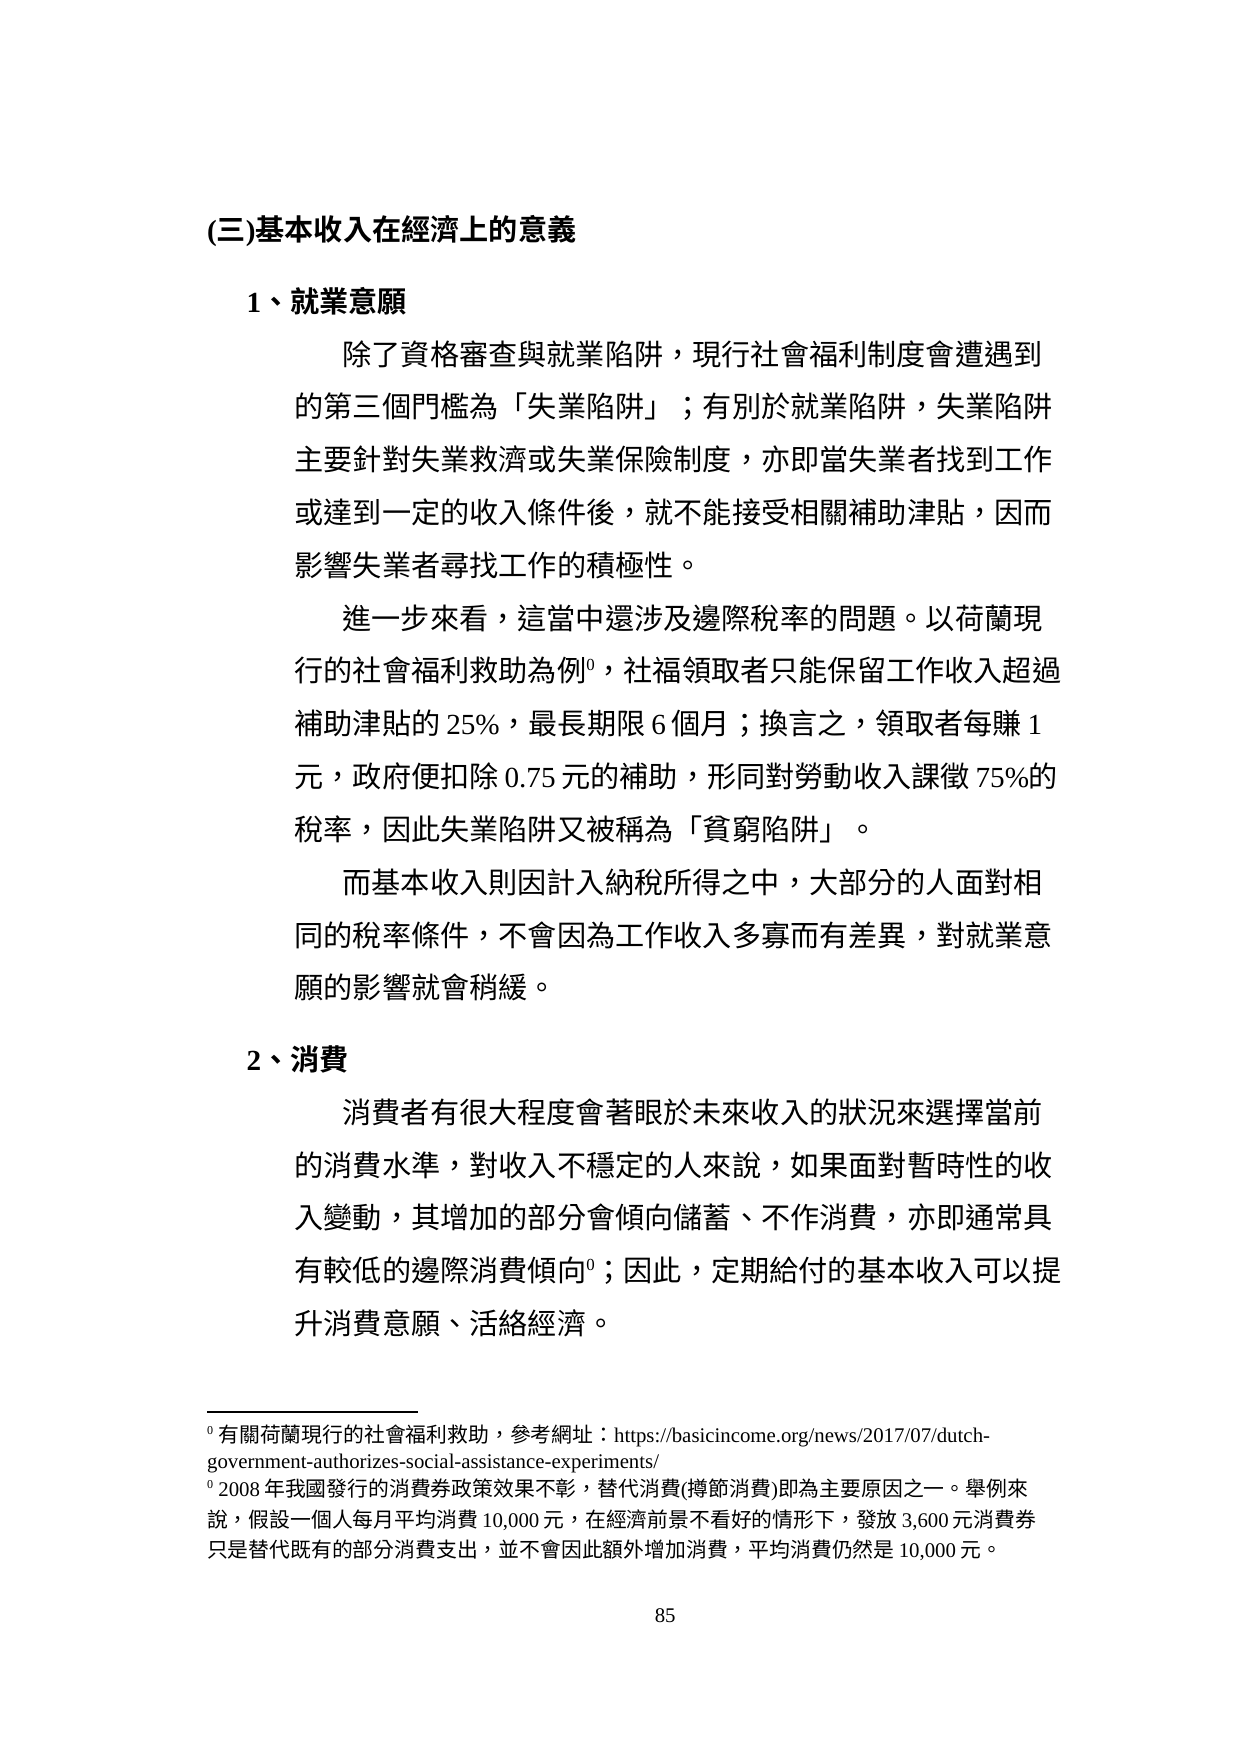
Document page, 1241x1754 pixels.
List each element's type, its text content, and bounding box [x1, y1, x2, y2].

text 進一步來看，這當中還涉及邊際稅率的問題。以荷蘭現行的社會福利救助為例，社福領取者只能保留工作收入超過補助津貼的25%，最長期限6個月；換言之，領取者每賺1元，政府便扣除0.75元的補助，形同對勞動收入課徵75%的稅率，因此失業陷阱又被稱為「貧窮陷阱」。 [284, 595, 1063, 849]
text 1、就業意願 [246, 278, 1063, 321]
text 2、消費 [246, 1036, 1063, 1079]
text 消費者有很大程度會著眼於未來收入的狀況來選擇當前的消費水準，對收入不穩定的人來說，如果面對暫時性的收入變動，其增加的部分會傾向儲蓄、不作消費，亦即通常具有較低的邊際消費傾向；因此，定期給付的基本收入可以提升消費意願、活絡經濟。 [284, 1089, 1063, 1343]
text 而基本收入則因計入納稅所得之中，大部分的人面對相同的稅率條件，不會因為工作收入多寡而有差異，對就業意願的影響就會稍緩。 [284, 859, 1063, 1007]
text 除了資格審查與就業陷阱，現行社會福利制度會遭遇到的第三個門檻為「失業陷阱」；有別於就業陷阱，失業陷阱主要針對失業救濟或失業保險制度，亦即當失業者找到工作或達到一定的收入條件後，就不能接受相關補助津貼，因而影響失業者尋找工作的積極性。 [284, 331, 1063, 585]
text (三)基本收入在經濟上的意義 [207, 207, 1048, 249]
